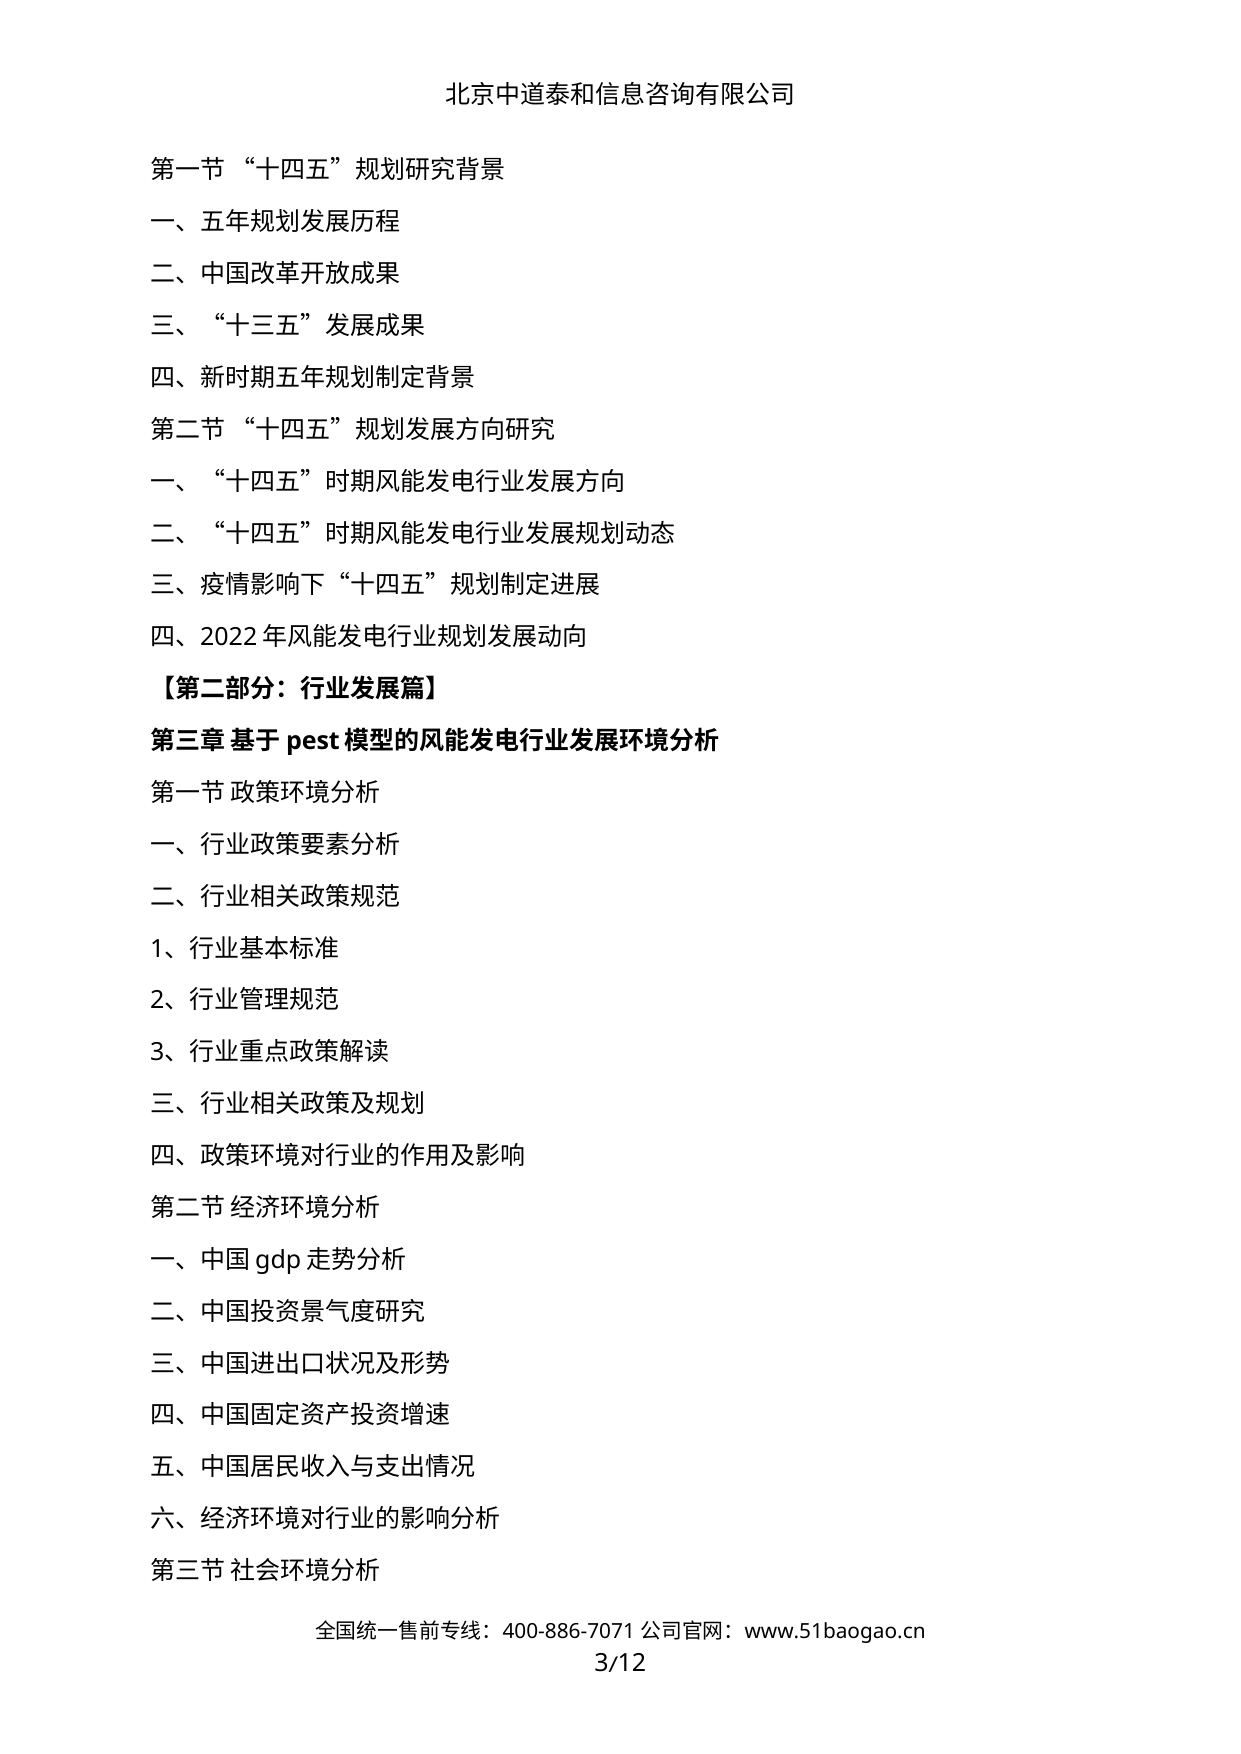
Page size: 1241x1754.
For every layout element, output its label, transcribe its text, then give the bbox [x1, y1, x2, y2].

text 第一节 政策环境分析 [150, 772, 1090, 809]
text 2、行业管理规范 [150, 980, 1090, 1016]
text 六、经济环境对行业的影响分析 [150, 1499, 1090, 1535]
text 二、中国投资景气度研究 [150, 1291, 1090, 1327]
text 三、中国进出口状况及形势 [150, 1343, 1090, 1379]
text 三、行业相关政策及规划 [150, 1084, 1090, 1120]
text 第三节 社会环境分析 [150, 1551, 1090, 1587]
text 四、2022年风能发电行业规划发展动向 [150, 617, 1090, 653]
text 二、中国改革开放成果 [150, 254, 1090, 290]
text 四、政策环境对行业的作用及影响 [150, 1136, 1090, 1172]
text 第二节 “十四五”规划发展方向研究 [150, 409, 1090, 446]
text 1、行业基本标准 [150, 928, 1090, 964]
text 第三章 基于pest模型的风能发电行业发展环境分析 [150, 721, 1090, 757]
text 第二节 经济环境分析 [150, 1187, 1090, 1224]
text 第一节 “十四五”规划研究背景 [150, 150, 1090, 186]
text 三、“十三五”发展成果 [150, 306, 1090, 342]
text 四、新时期五年规划制定背景 [150, 357, 1090, 394]
text 【第二部分：行业发展篇】 [150, 669, 1090, 705]
text 3、行业重点政策解读 [150, 1032, 1090, 1068]
text 二、行业相关政策规范 [150, 876, 1090, 912]
text 一、“十四五”时期风能发电行业发展方向 [150, 461, 1090, 497]
text 一、中国gdp走势分析 [150, 1239, 1090, 1276]
text 一、五年规划发展历程 [150, 202, 1090, 238]
text 五、中国居民收入与支出情况 [150, 1447, 1090, 1483]
text 二、“十四五”时期风能发电行业发展规划动态 [150, 513, 1090, 549]
text 三、疫情影响下“十四五”规划制定进展 [150, 565, 1090, 601]
text 四、中国固定资产投资增速 [150, 1395, 1090, 1431]
text 一、行业政策要素分析 [150, 824, 1090, 861]
